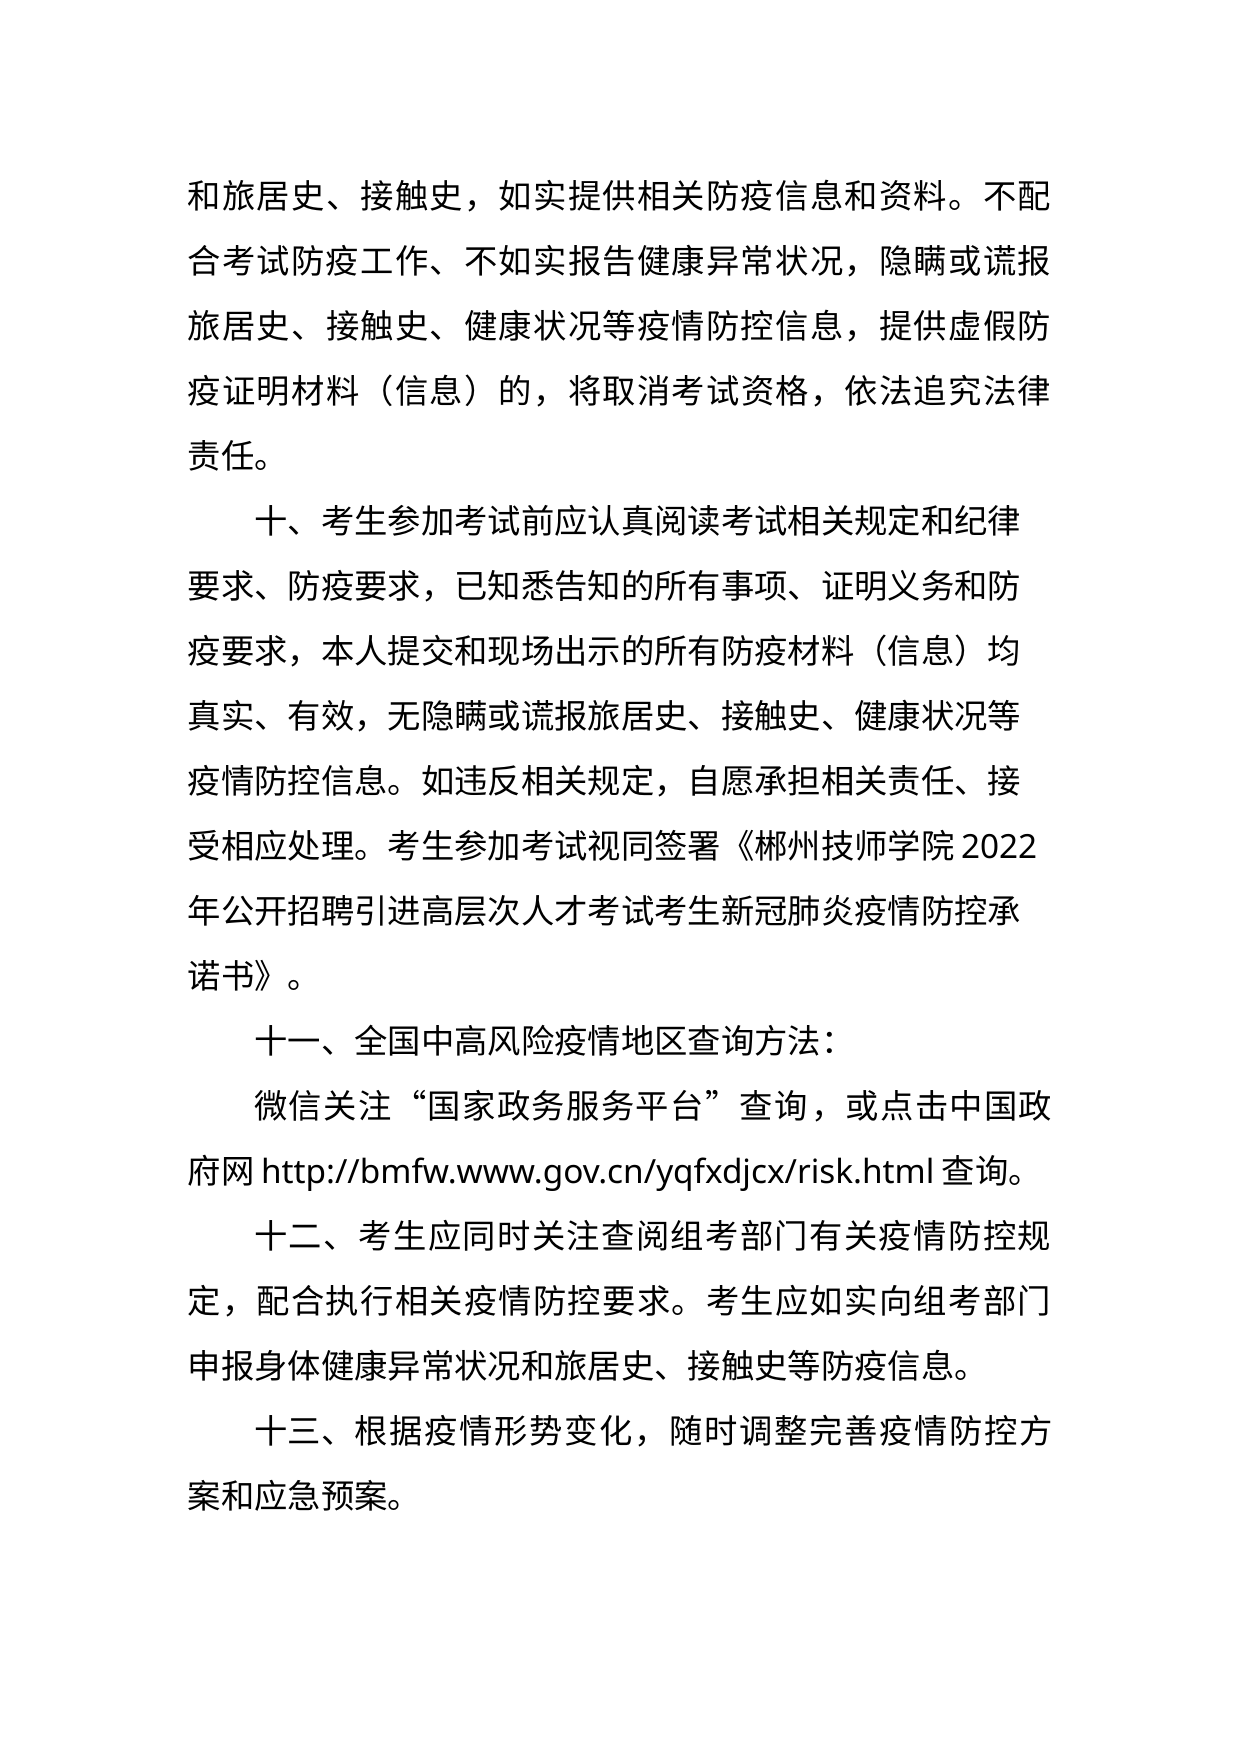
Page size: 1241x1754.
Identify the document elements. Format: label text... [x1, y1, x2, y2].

list 十二、考生应同时关注查阅组考部门有关疫情防控规定，配合执行相关疫情防控要求。考生应如实向组考部门申报身体健康异常状况和旅居史、接触史等防疫信息。 [187, 1202, 1053, 1397]
list 根据疫情形势变化，随时调整完善疫情防控方案和应急预案。 [187, 1397, 1053, 1527]
text 十一、全国中高风险疫情地区查询方法： [187, 1007, 1053, 1072]
text 微信关注“国家政务服务平台”查询，或点击中国政府网http://bmfw.www.gov.cn/yqfxdjcx/risk.html查询。 [187, 1072, 1053, 1202]
text 十、考生参加考试前应认真阅读考试相关规定和纪律要求、防疫要求，已知悉告知的所有事项、证明义务和防疫要求，本人提交和现场出示的所有防疫材料（信息）均真实、有效，无隐瞒或谎报旅居史、接触史、健康状况等疫情防控信息。如违反相关规定，自愿承担相关责任、接受相应处理。考生参加考试视同签署《郴州技师学院2022年公开招聘引进高层次人才考试考生新冠肺炎疫情防控承诺书》。 [187, 487, 1053, 1007]
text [187, 162, 1053, 487]
